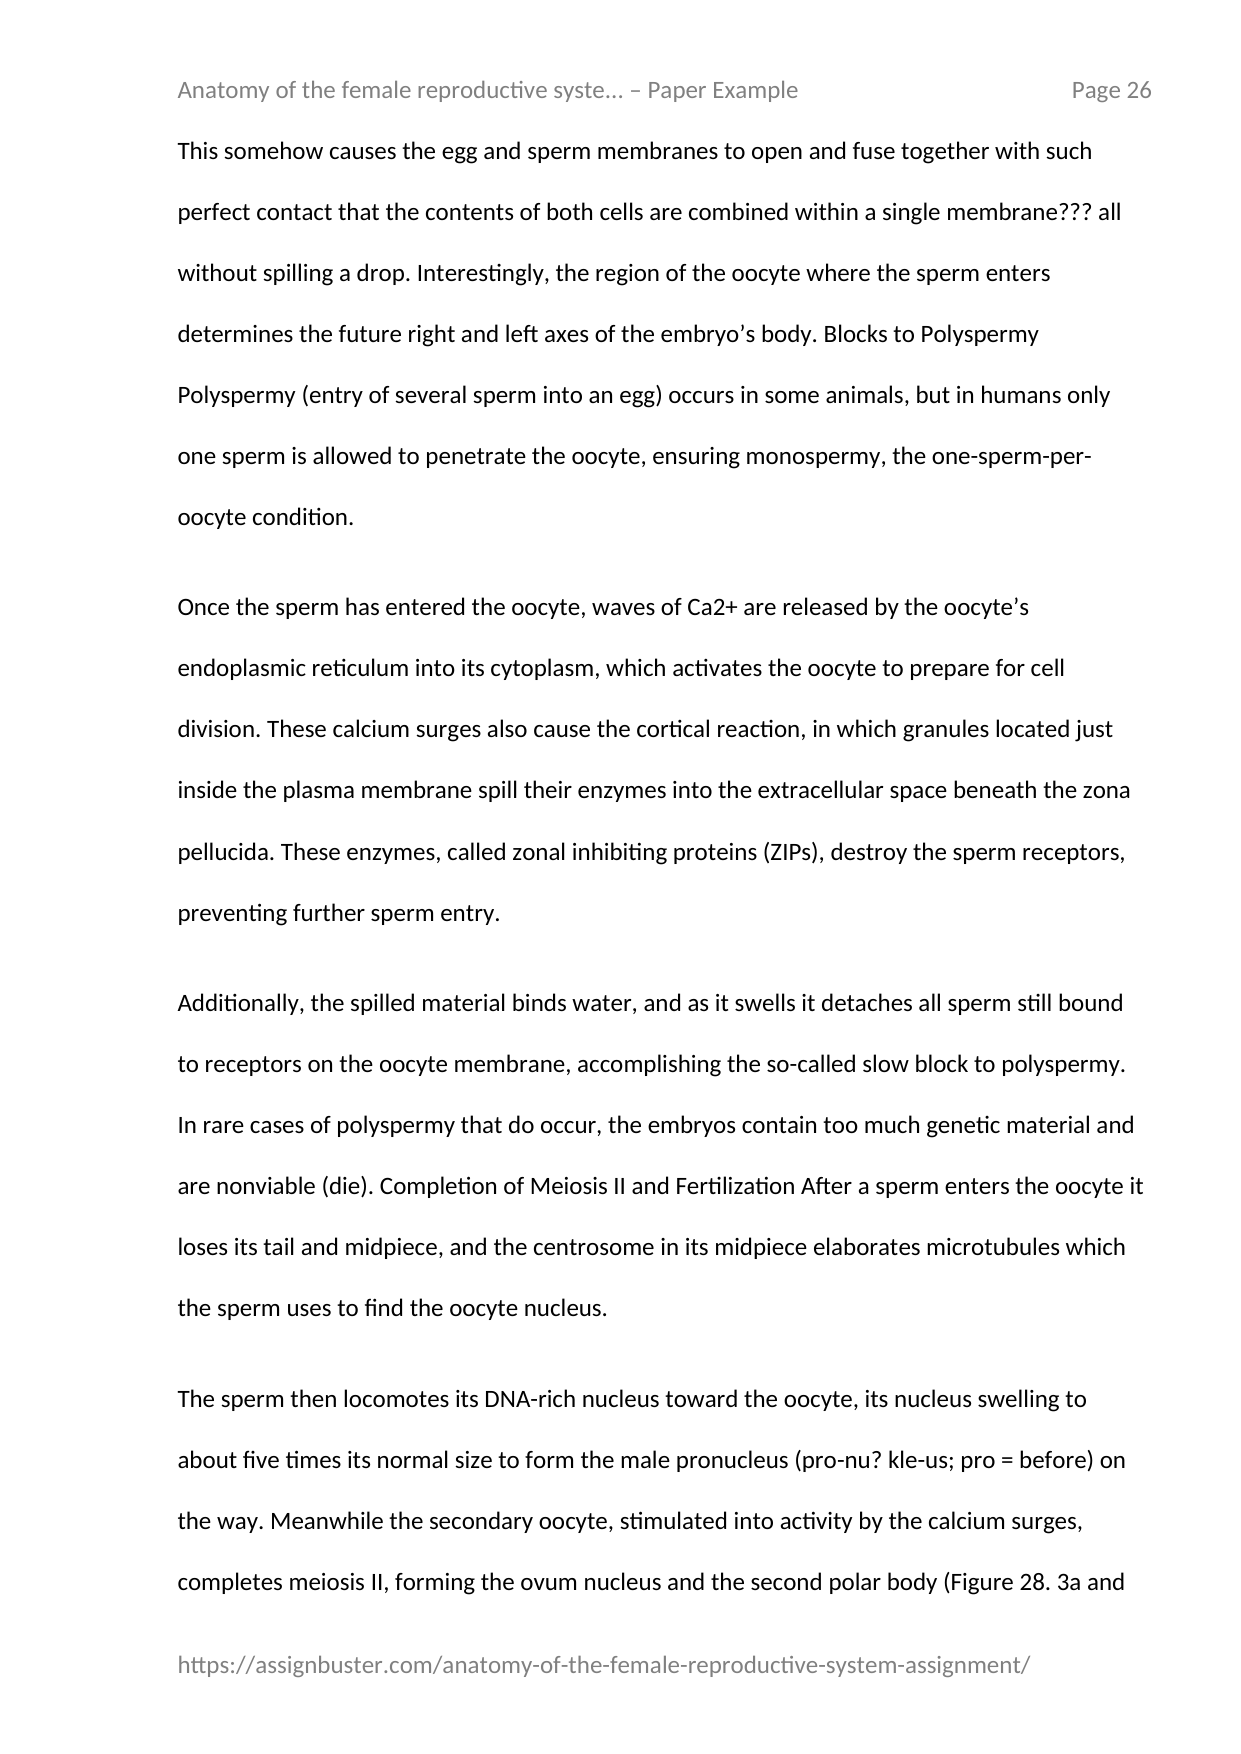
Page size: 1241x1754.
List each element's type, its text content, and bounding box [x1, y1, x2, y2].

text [177, 1383, 1152, 1597]
text This somehow causes the egg and sperm membranes to open and fuse together with such perfect contact that the contents of both cells are combined within a single membrane??? all without spilling a drop. Interestingly, the region of the oocyte where the sperm enters determines the future right and left axes of the embryo’s body. Blocks to Polyspermy Polyspermy (entry of several sperm into an egg) occurs in some animals, but in humans only one sperm is allowed to penetrate the oocyte, ensuring monospermy, the one-sperm-per-oocyte condition. [177, 135, 1152, 532]
text Additionally, the spilled material binds water, and as it swells it detaches all sperm still bound to receptors on the oocyte membrane, accomplishing the so-called slow block to polyspermy. In rare cases of polyspermy that do occur, the embryos contain too much genetic material and are nonviable (die). Completion of Meiosis II and Fertilization After a sperm enters the oocyte it loses its tail and midpiece, and the centrosome in its midpiece elaborates microtubules which the sperm uses to find the oocyte nucleus. [177, 987, 1152, 1323]
text Once the sperm has entered the oocyte, waves of Ca2+ are released by the oocyte’s endoplasmic reticulum into its cytoplasm, which activates the oocyte to prepare for cell division. These calcium surges also cause the cortical reaction, in which granules located just inside the plasma membrane spill their enzymes into the extracellular space beneath the zona pellucida. These enzymes, called zonal inhibiting proteins (ZIPs), destroy the sperm receptors, preventing further sperm entry. [177, 592, 1152, 927]
